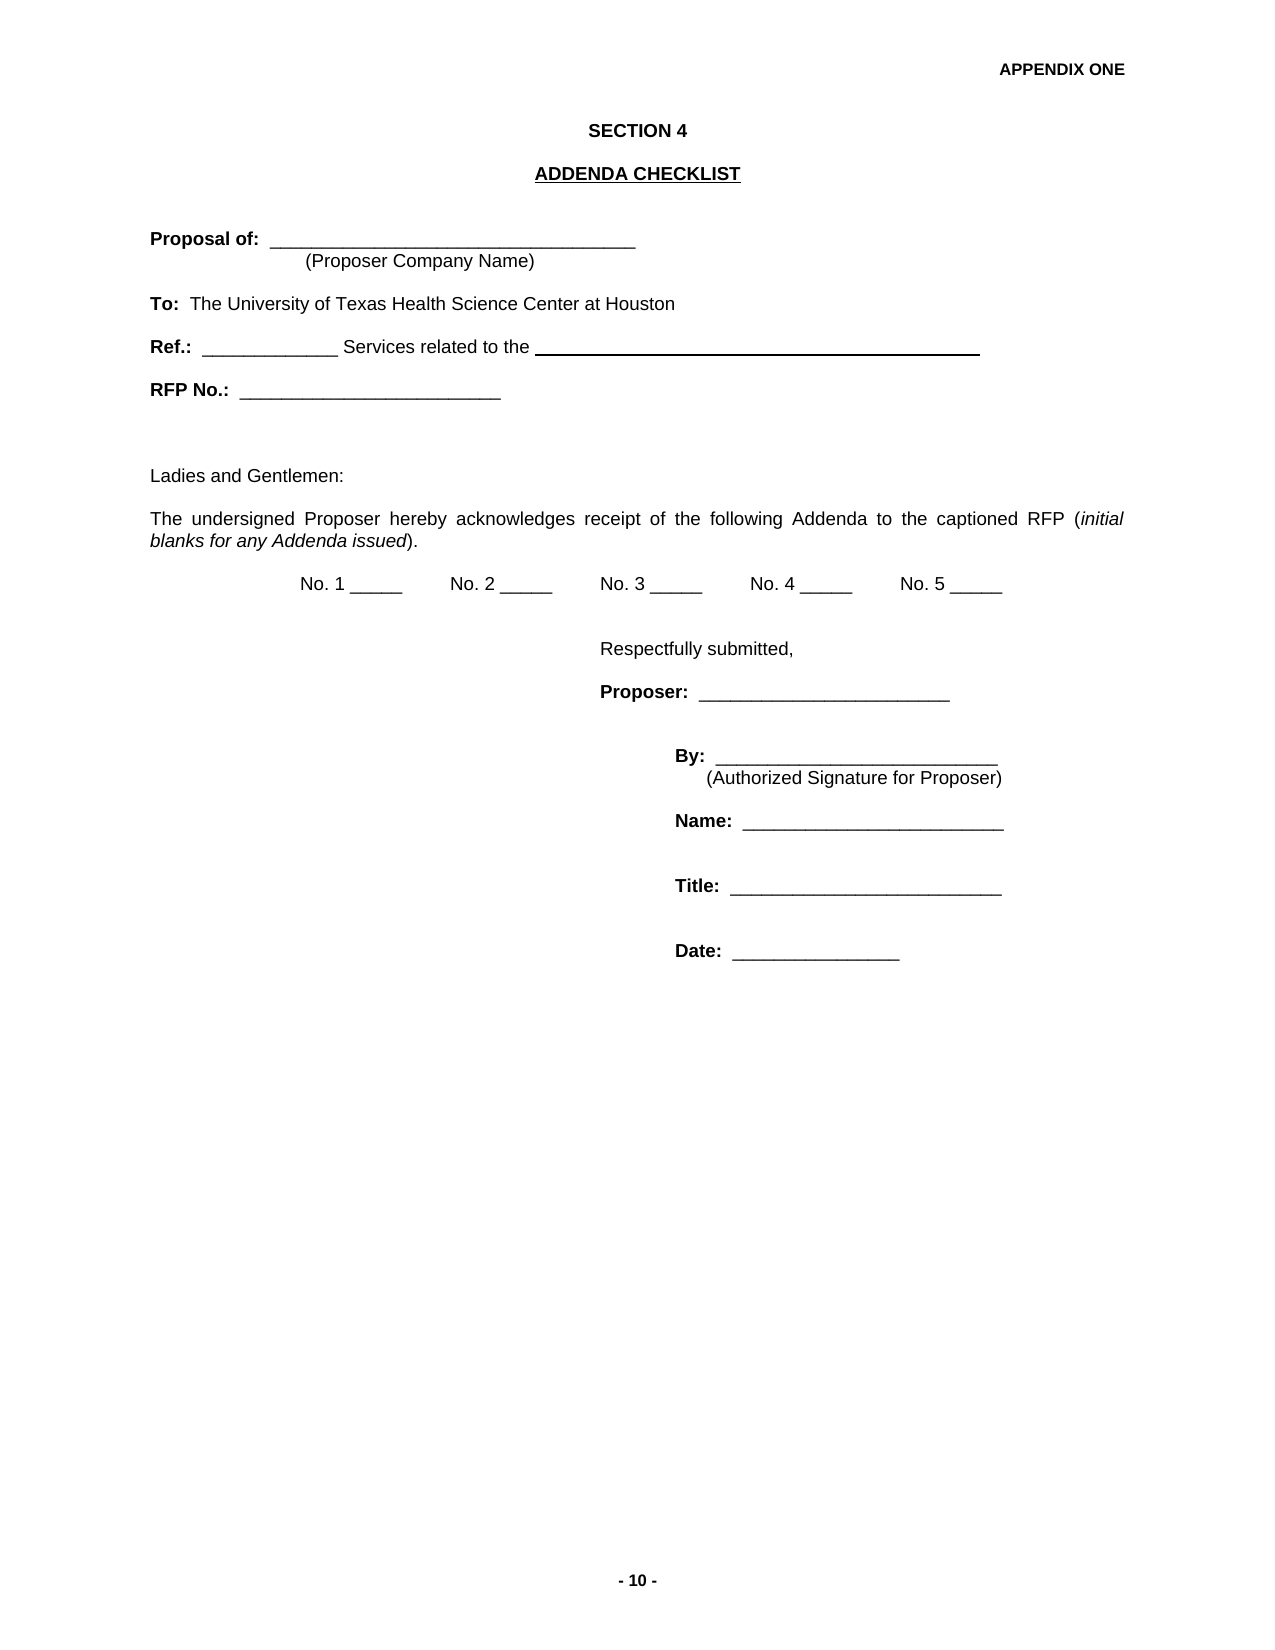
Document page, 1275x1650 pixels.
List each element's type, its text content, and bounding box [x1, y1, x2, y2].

text Name: _________________________ [600, 810, 1125, 832]
text Proposer: ________________________ [150, 681, 1125, 702]
text By: ___________________________ [675, 745, 1125, 767]
text Ref.: _____________ Services related to the [150, 336, 1125, 357]
text Ladies and Gentlemen: [150, 465, 1125, 487]
text Proposal of: ___________________________________ [150, 228, 1125, 249]
text Title: __________________________ [600, 875, 1125, 896]
text SECTION 4 [150, 120, 1125, 142]
text No. 1 _____ No. 2 _____ No. 3 _____ No. 4 _____ No. 5 _____ [150, 573, 1125, 594]
text (Authorized Signature for Proposer) [150, 767, 1125, 788]
text Date: ________________ [600, 939, 1125, 961]
text Respectfully submitted, [150, 637, 1125, 659]
text To: The University of Texas Health Science Center at Houston [150, 292, 1125, 314]
text ADDENDA CHECKLIST [150, 163, 1125, 185]
text The undersigned Proposer hereby acknowledges receipt of the following Addenda to the captioned RFP (initial blanks for any Addenda issued). [150, 508, 1125, 551]
text RFP No.: _________________________ [150, 379, 1125, 400]
text (Proposer Company Name) [150, 249, 1125, 271]
